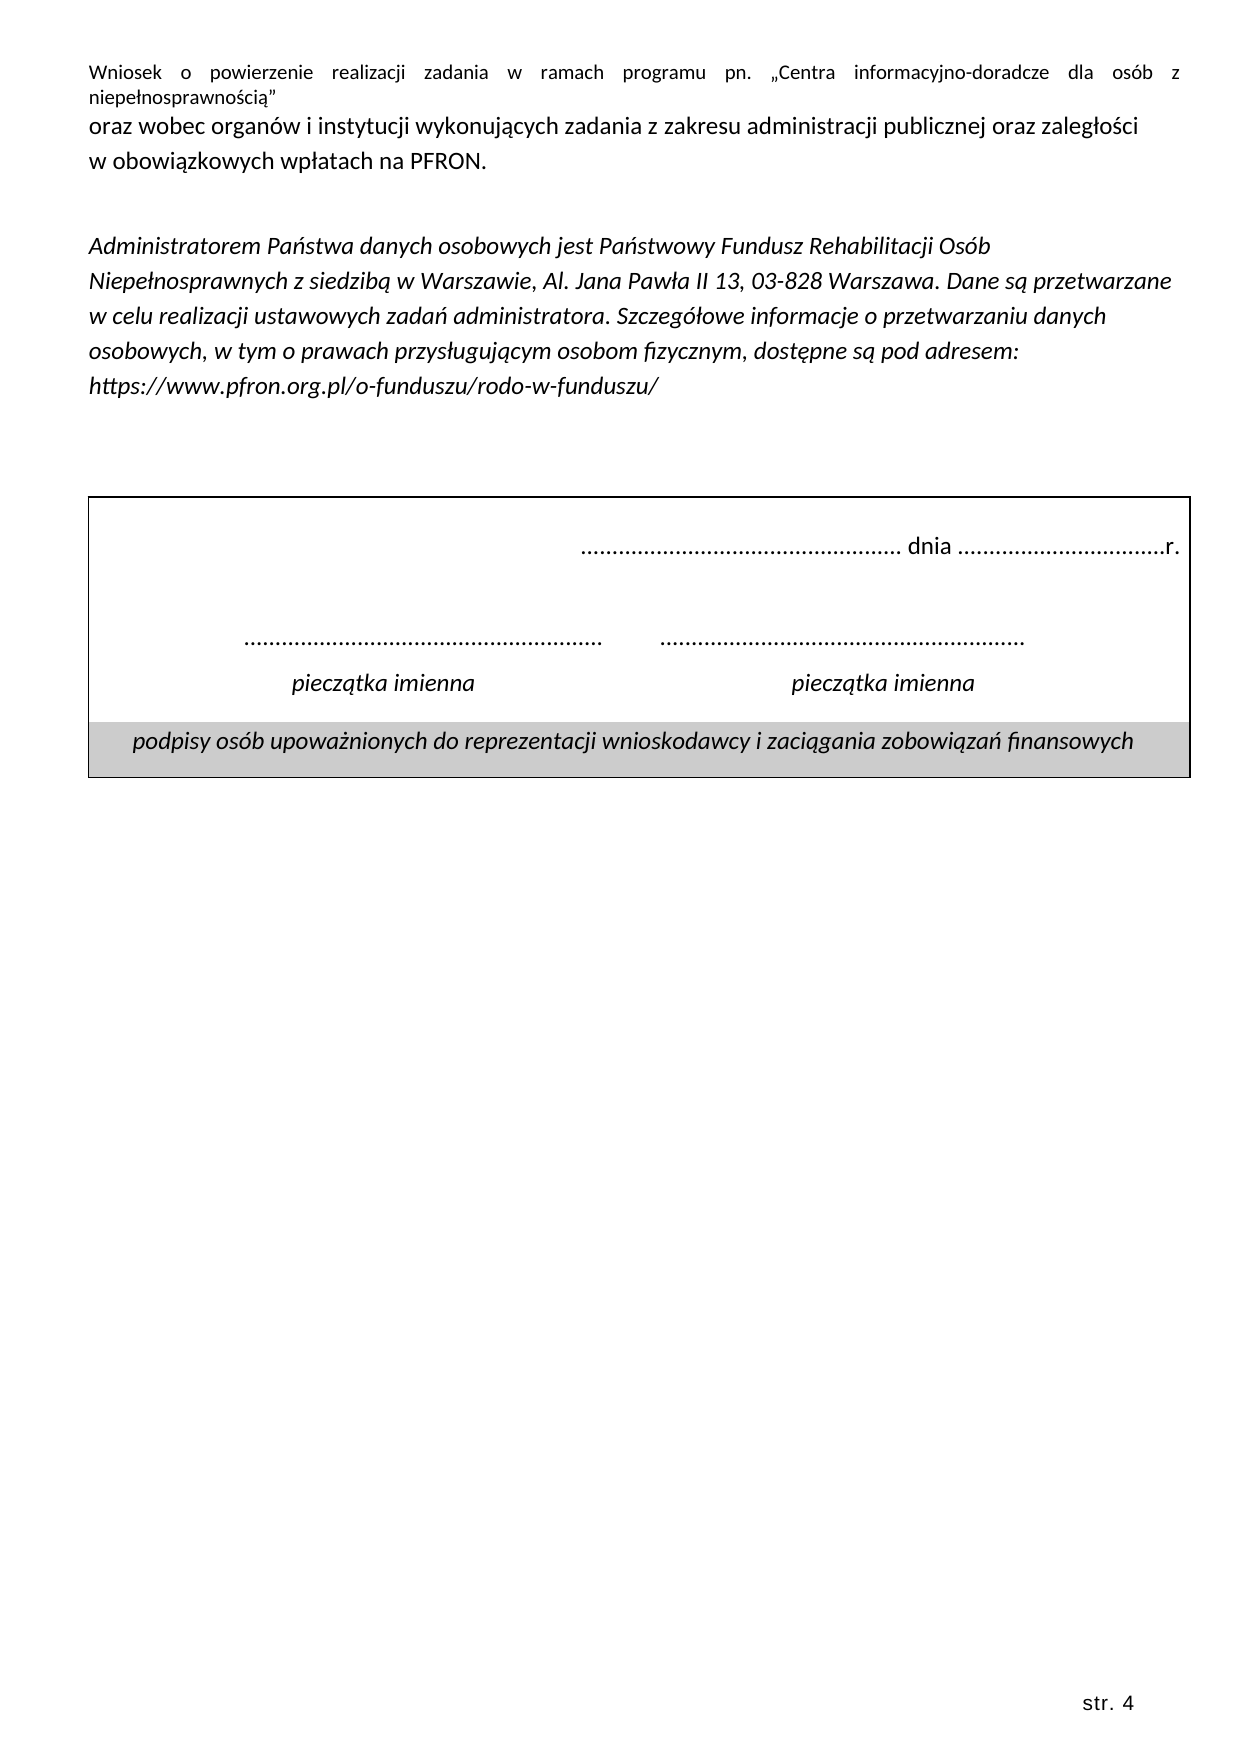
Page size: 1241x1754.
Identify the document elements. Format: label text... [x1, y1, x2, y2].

text ................................................... dnia .................................r. [89, 530, 1181, 561]
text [89, 110, 1181, 175]
text https://www.pfron.org.pl/o-funduszu/rodo-w-funduszu/ [89, 370, 1181, 400]
text pieczątka imienna pieczątka imienna [89, 664, 1189, 698]
text ......................................................... .......................................................... [89, 618, 1189, 652]
text Administratorem Państwa danych osobowych jest Państwowy Fundusz Rehabilitacji Osób Niepełnosprawnych z siedzibą w Warszawie, Al. Jana Pawła II 13, 03-828 Warszawa. Dane są przetwarzane w celu realizacji ustawowych zadań administratora. Szczegółowe informacje o przetwarzaniu danych osobowych, w tym o prawach przysługującym osobom fizycznym, dostępne są pod adresem: [89, 230, 1181, 365]
text podpisy osób upoważnionych do reprezentacji wnioskodawcy i zaciągania zobowiązań finansowych [89, 722, 1189, 777]
